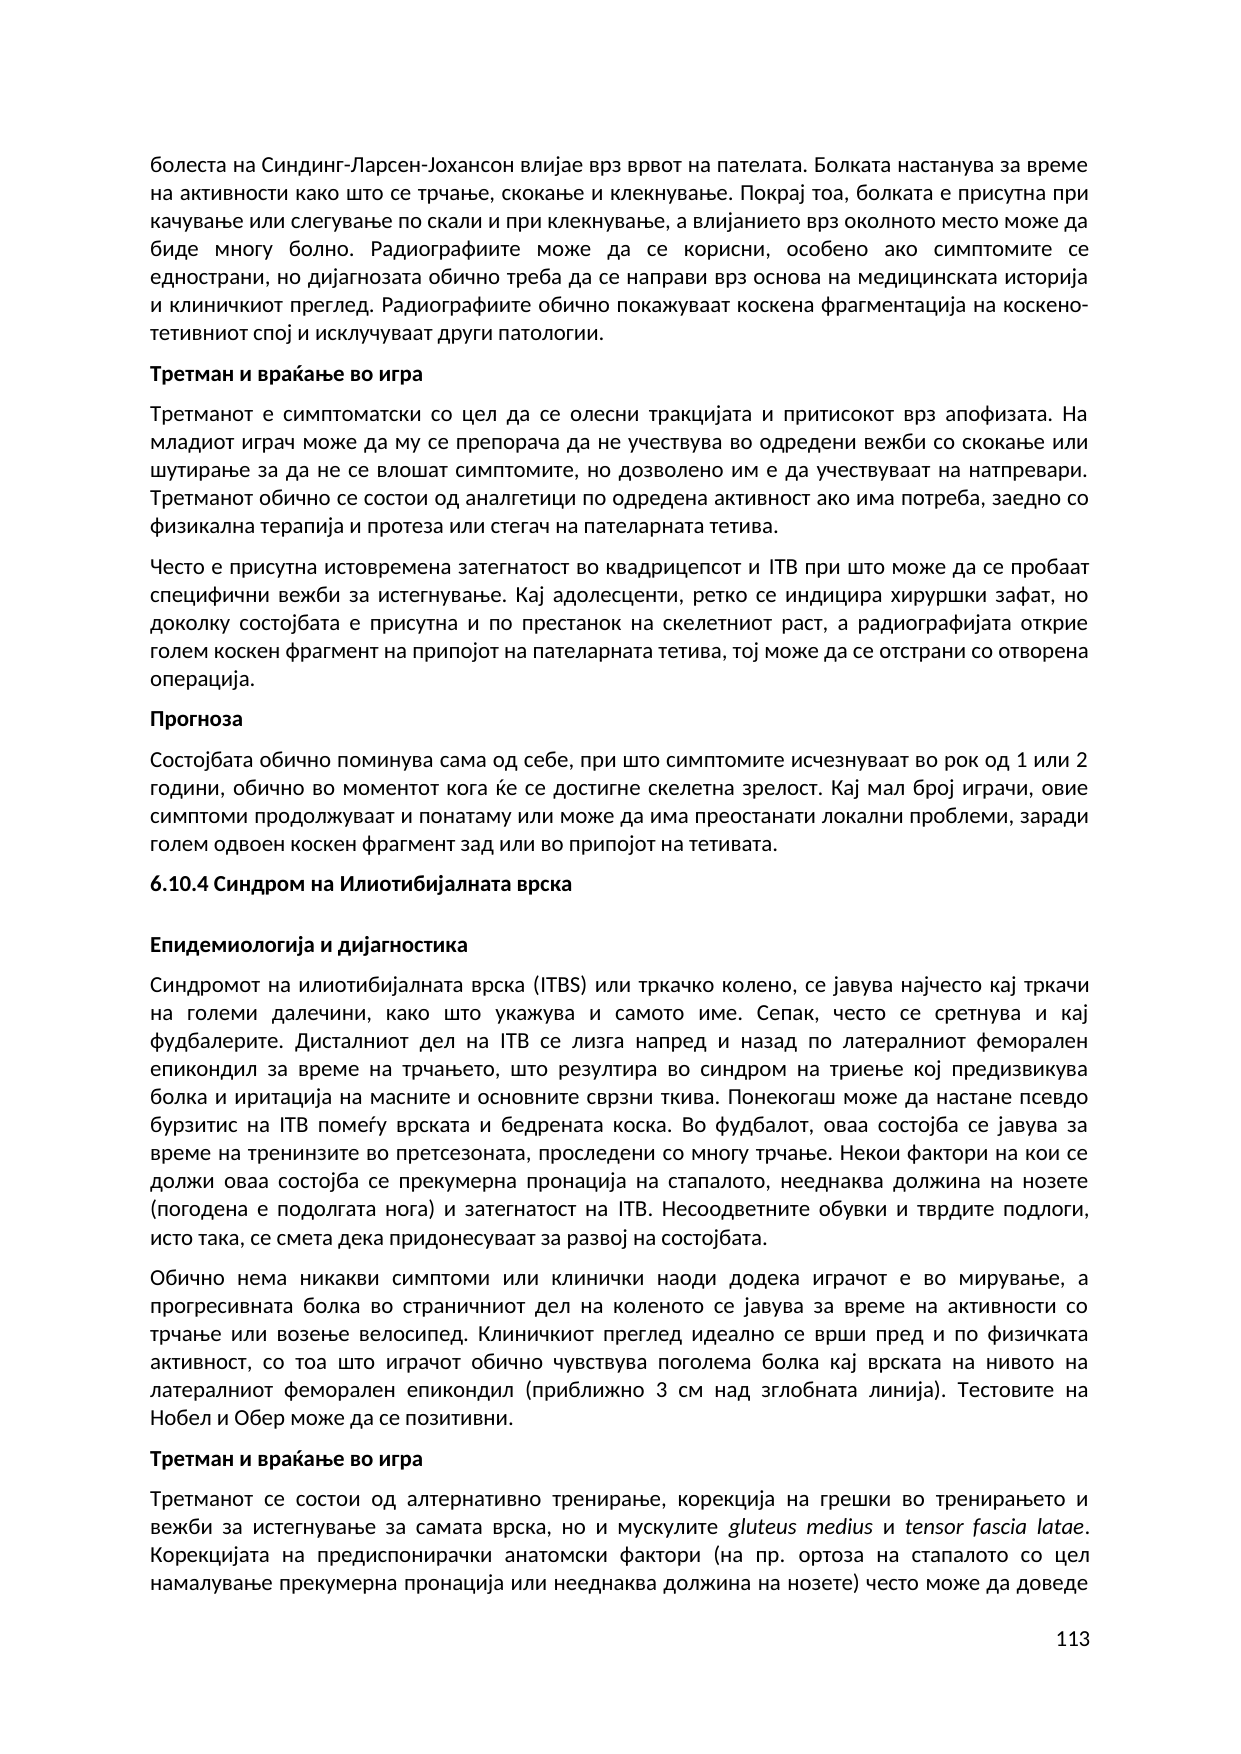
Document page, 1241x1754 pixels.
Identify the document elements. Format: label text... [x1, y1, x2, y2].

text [150, 150, 1090, 346]
text Третманот е симптоматски со цел да се олесни тракцијата и притисокот врз апофизата. На младиот играч може да му се препорача да не учествува во одредени вежби со скокање или шутирање за да не се влошат симптомите, но дозволено им е да учествуваат на натпревари. Третманот обично се состои од аналгетици по одредена активност ако има потреба, заедно со физикална терапија и протеза или стегач на пателарната тетива. [150, 399, 1090, 539]
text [150, 1484, 1090, 1596]
text Синдромот на илиотибијалната врска (ITBS) или тркачко колено, се јавува најчесто кај тркачи на големи далечини, како што укажува и самото име. Сепак, често се сретнува и кај фудбалерите. Дисталниот дел на ITB се лизга напред и назад по латералниот феморален епикондил за време на трчањето, што резултира во синдром на триење кој предизвикува болка и иритација на масните и основните сврзни ткива. Понекогаш може да настане псевдо бурзитис на ITB помеѓу врската и бедрената коска. Во фудбалот, оваа состојба се јавува за време на тренинзите во претсезоната, проследени со многу трчање. Некои фактори на кои се должи оваа состојба се прекумерна пронација на стапалото, нееднаква должина на нозете (погодена е подолгата нога) и затегнатост на ITB. Несоодветните обувки и тврдите подлоги, исто така, се смета дека придонесуваат за развој на состојбата. [150, 970, 1090, 1251]
text Состојбата обично поминува сама од себе, при што симптомите исчезнуваат во рок од 1 или 2 години, обично во моментот кога ќе се достигне скелетна зрелост. Кај мал број играчи, овие симптоми продолжуваат и понатаму или може да има преостанати локални проблеми, заради голем одвоен коскен фрагмент зад или во припојот на тетивата. [150, 745, 1090, 857]
text Епидемиологија и дијагностика [150, 930, 1090, 958]
text Често е присутна истовремена затегнатост во квадрицепсот и ITB при што може да се пробаат специфични вежби за истегнување. Кај адолесценти, ретко се индицира хируршки зафат, но доколку состојбата е присутна и по престанок на скелетниот раст, а радиографијата открие голем коскен фрагмент на припојот на пателарната тетива, тој може да се отстрани со отворена операција. [150, 552, 1090, 692]
text Третман и враќање во игра [150, 359, 1090, 387]
text Обично нема никакви симптоми или клинички наоди додека играчот е во мирување, а прогресивната болка во страничниот дел на коленото се јавува за време на активности со трчање или возење велосипед. Клиничкиот преглед идеално се врши пред и по физичката активност, со тоа што играчот обично чувствува поголема болка кај врската на нивото на латералниот феморален епикондил (приближно 3 см над зглобната линија). Тестовите на Нобел и Обер може да се позитивни. [150, 1263, 1090, 1431]
text Третман и враќање во игра [150, 1444, 1090, 1472]
subtitle 6.10.4 Синдром на Илиотибијалната врска [150, 869, 1090, 897]
text Прогноза [150, 704, 1090, 732]
